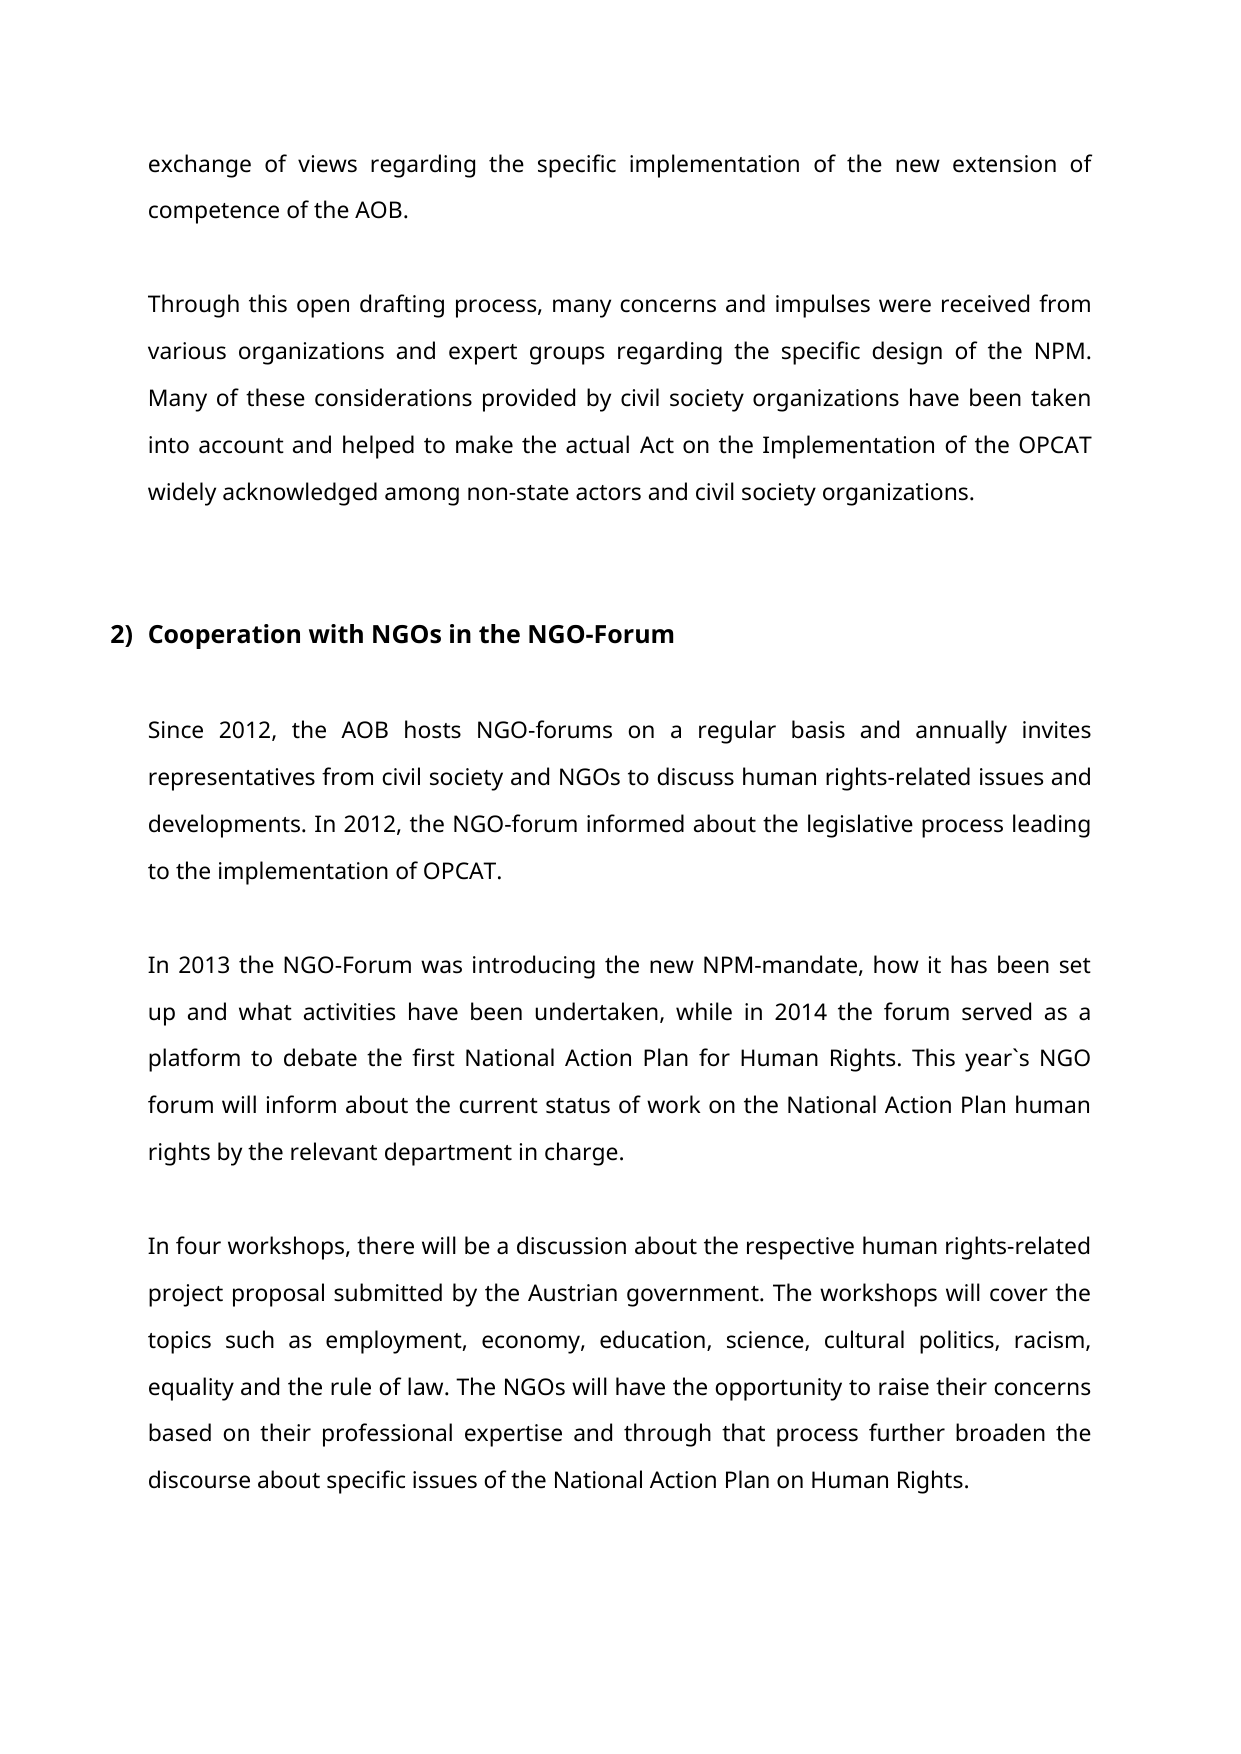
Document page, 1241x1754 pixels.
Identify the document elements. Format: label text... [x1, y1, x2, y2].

text In 2013 the NGO-Forum was introducing the new NPM-mandate, how it has been set up and what activities have been undertaken, while in 2014 the forum served as a platform to debate the first National Action Plan for Human Rights. This year`s NGO forum will inform about the current status of work on the National Action Plan human rights by the relevant department in charge. [148, 949, 1093, 1167]
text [148, 148, 1093, 226]
text Since 2012, the AOB hosts NGO-forums on a regular basis and annually invites representatives from civil society and NGOs to discuss human rights-related issues and developments. In 2012, the NGO-forum informed about the legislative process leading to the implementation of OPCAT. [148, 714, 1093, 886]
list Cooperation with NGOs in the NGO-Forum [110, 616, 1093, 650]
text In four workshops, there will be a discussion about the respective human rights-related project proposal submitted by the Austrian government. The workshops will cover the topics such as employment, economy, education, science, cultural politics, racism, equality and the rule of law. The NGOs will have the opportunity to raise their concerns based on their professional expertise and through that process further broaden the discourse about specific issues of the National Action Plan on Human Rights. [148, 1230, 1093, 1496]
text Through this open drafting process, many concerns and impulses were received from various organizations and expert groups regarding the specific design of the NPM. Many of these considerations provided by civil society organizations have been taken into account and helped to make the actual Act on the Implementation of the OPCAT widely acknowledged among non-state actors and civil society organizations. [148, 288, 1093, 507]
